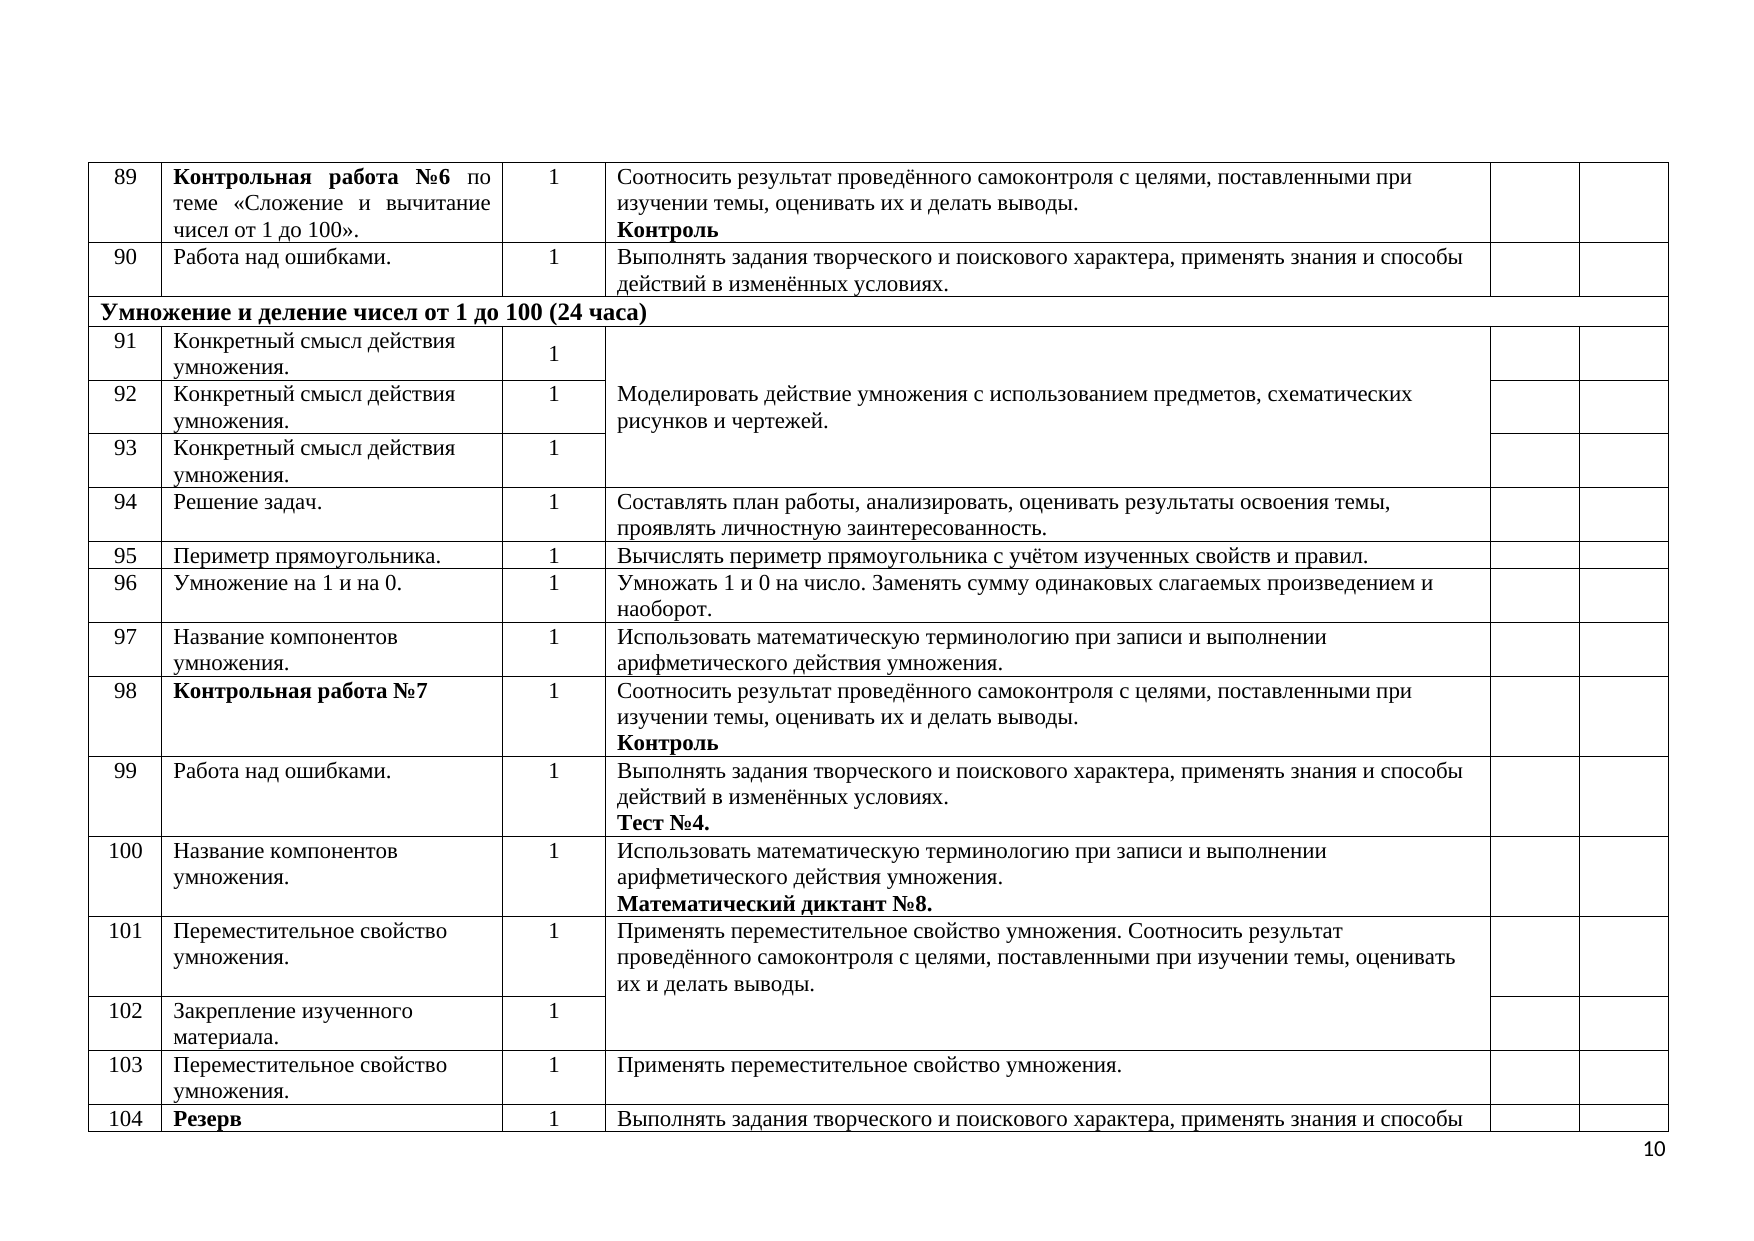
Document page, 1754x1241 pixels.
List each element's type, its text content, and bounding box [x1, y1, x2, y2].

table_cell 1 [503, 569, 605, 622]
table_cell [1491, 1105, 1579, 1131]
table_cell 89 [89, 163, 161, 242]
table_cell [1580, 434, 1668, 487]
table_cell Конкретный смысл действия умножения. [162, 434, 502, 487]
table_cell Решение задач. [162, 488, 502, 541]
table_cell [1580, 488, 1668, 541]
table_cell Соотносить результат проведённого самоконтроля с целями, поставленными при изучении темы, оценивать их и делать выводы. Контроль [606, 677, 1490, 756]
table_cell [1491, 1051, 1579, 1103]
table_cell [606, 1105, 1490, 1131]
table_cell [1491, 569, 1579, 622]
table_cell 1 [503, 997, 605, 1050]
table_cell 1 [503, 757, 605, 836]
table_cell [1580, 163, 1668, 242]
table_cell [1580, 327, 1668, 379]
table_cell [1580, 757, 1668, 836]
table_cell Работа над ошибками. [162, 757, 502, 836]
table_cell 1 [503, 837, 605, 916]
table_cell 96 [89, 569, 161, 622]
table_cell 92 [89, 381, 161, 433]
table_cell 101 [89, 917, 161, 996]
table_cell 102 [89, 997, 161, 1050]
table_cell [1491, 677, 1579, 756]
table_cell 1 [503, 163, 605, 242]
table_cell 1 [503, 1051, 605, 1103]
table_cell [1580, 1051, 1668, 1103]
table_cell [1580, 1105, 1668, 1131]
table_cell Моделировать действие умножения с использованием предметов, схематических рисунков и чертежей. [606, 327, 1490, 487]
table_cell Закрепление изученного материала. [162, 997, 502, 1050]
table_cell 98 [89, 677, 161, 756]
table_cell 97 [89, 623, 161, 676]
table_cell [1491, 434, 1579, 487]
table_cell Периметр прямоугольника. [162, 542, 502, 568]
table_cell 1 [503, 1105, 605, 1131]
table_cell 1 [503, 381, 605, 433]
table_cell [1491, 997, 1579, 1050]
table_cell 1 [503, 677, 605, 756]
table_cell [1491, 542, 1579, 568]
table_cell [1491, 488, 1579, 541]
table_cell Переместительное свойство умножения. [162, 917, 502, 996]
table_cell Умножать 1 и 0 на число. Заменять сумму одинаковых слагаемых произведением и наоборот. [606, 569, 1490, 622]
table_cell 91 [89, 327, 161, 379]
table_cell [1491, 757, 1579, 836]
table_cell Контрольная работа №6 по теме «Сложение и вычитание чисел от 1 до 100». [162, 163, 502, 242]
table_cell 1 [503, 327, 605, 379]
table_cell Название компонентов умножения. [162, 623, 502, 676]
table_cell [1491, 917, 1579, 996]
table_cell 1 [503, 542, 605, 568]
table_cell Резерв [162, 1105, 502, 1131]
table_cell Работа над ошибками. [162, 243, 502, 296]
table_cell [1580, 997, 1668, 1050]
table_cell 93 [89, 434, 161, 487]
table_cell Конкретный смысл действия умножения. [162, 327, 502, 379]
table_cell 95 [89, 542, 161, 568]
table_cell 1 [503, 243, 605, 296]
table_cell 99 [89, 757, 161, 836]
table_cell Соотносить результат проведённого самоконтроля с целями, поставленными при изучении темы, оценивать их и делать выводы. Контроль [606, 163, 1490, 242]
table_cell Выполнять задания творческого и поискового характера, применять знания и способы действий в изменённых условиях. [606, 243, 1490, 296]
table_cell [1580, 677, 1668, 756]
table_cell [1580, 917, 1668, 996]
table_cell Использовать математическую терминологию при записи и выполнении арифметического действия умножения. Математический диктант №8. [606, 837, 1490, 916]
table_cell [1580, 243, 1668, 296]
table_cell Использовать математическую терминологию при записи и выполнении арифметического действия умножения. [606, 623, 1490, 676]
table_cell Применять переместительное свойство умножения. [606, 1051, 1490, 1103]
table_cell 1 [503, 434, 605, 487]
table_cell [1491, 837, 1579, 916]
table_cell [1491, 327, 1579, 379]
table_cell 103 [89, 1051, 161, 1103]
table_cell Составлять план работы, анализировать, оценивать результаты освоения темы, проявлять личностную заинтересованность. [606, 488, 1490, 541]
table_cell 90 [89, 243, 161, 296]
table_cell [1580, 542, 1668, 568]
table_cell Вычислять периметр прямоугольника с учётом изученных свойств и правил. [606, 542, 1490, 568]
table_cell Умножение на 1 и на 0. [162, 569, 502, 622]
table_cell 94 [89, 488, 161, 541]
table_cell 100 [89, 837, 161, 916]
table_cell Конкретный смысл действия умножения. [162, 381, 502, 433]
table_cell [1580, 623, 1668, 676]
table_cell [1580, 569, 1668, 622]
table_cell 104 [89, 1105, 161, 1131]
table_cell 1 [503, 917, 605, 996]
table_cell Применять переместительное свойство умножения. Соотносить результат проведённого самоконтроля с целями, поставленными при изучении темы, оценивать их и делать выводы. [606, 917, 1490, 1050]
table_cell Переместительное свойство умножения. [162, 1051, 502, 1103]
table_cell [1580, 381, 1668, 433]
table_cell [1491, 163, 1579, 242]
table_cell Выполнять задания творческого и поискового характера, применять знания и способы действий в изменённых условиях. Тест №4. [606, 757, 1490, 836]
table_cell 1 [503, 488, 605, 541]
table_cell Контрольная работа №7 [162, 677, 502, 756]
table_cell Умножение и деление чисел от 1 до 100 (24 часа) [89, 297, 1668, 326]
table_cell Название компонентов умножения. [162, 837, 502, 916]
table_cell [1491, 243, 1579, 296]
table_cell 1 [503, 623, 605, 676]
table_cell [1580, 837, 1668, 916]
table_cell [1491, 623, 1579, 676]
table_cell [1491, 381, 1579, 433]
